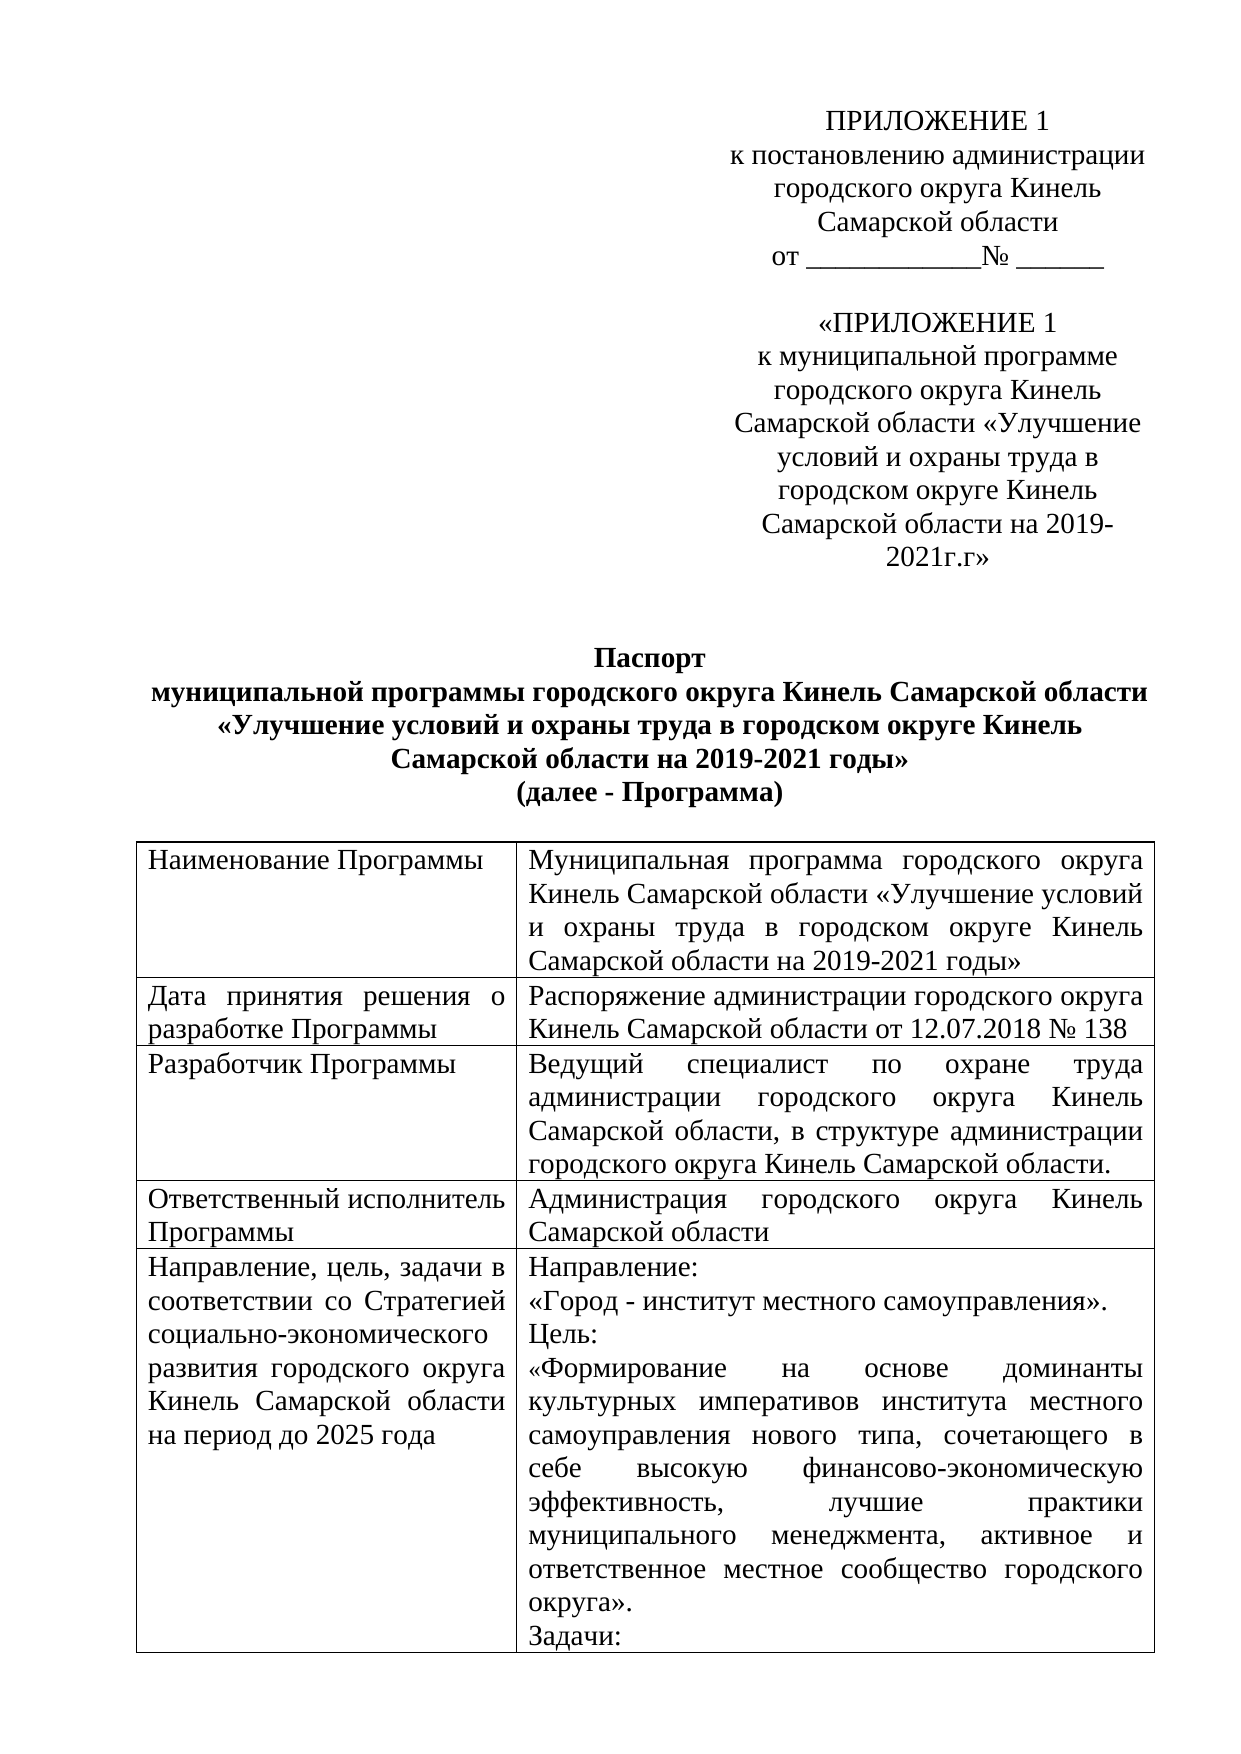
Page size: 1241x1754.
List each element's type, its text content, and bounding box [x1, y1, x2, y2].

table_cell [517, 1249, 1154, 1652]
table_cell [137, 1249, 516, 1652]
table_header Наименование Программы [137, 843, 516, 977]
text (далее - Программа) [148, 774, 1152, 808]
text муниципальной программы городского округа Кинель Самарской области [148, 674, 1152, 707]
table_cell Администрация городского округа Кинель Самарской области [517, 1181, 1154, 1248]
table_cell Распоряжение администрации городского округа Кинель Самарской области от 12.07.2018 № 138 [517, 978, 1154, 1045]
text «Улучшение условий и охраны труда в городском округе Кинель [148, 707, 1152, 741]
text «ПРИЛОЖЕНИЕ 1 [724, 305, 1152, 338]
text Самарской области на 2019-2021 годы» [148, 741, 1152, 774]
text Паспорт [148, 640, 1152, 674]
table_header Муниципальная программа городского округа Кинель Самарской области «Улучшение условий и охраны труда в городском округе Кинель Самарской области на 2019-2021 годы» [517, 843, 1154, 977]
text ПРИЛОЖЕНИЕ 1 [724, 103, 1152, 137]
table_cell Ведущий специалист по охране труда администрации городского округа Кинель Самарской области, в структуре администрации городского округа Кинель Самарской области. [517, 1046, 1154, 1180]
text к муниципальной программе городского округа Кинель Самарской области «Улучшение условий и охраны труда в городском округе Кинель Самарской области на 2019-2021г.г» [724, 338, 1152, 573]
table_cell Ответственный исполнитель Программы [137, 1181, 516, 1248]
table_cell Дата принятия решения о разработке Программы [137, 978, 516, 1045]
text к постановлению администрации городского округа Кинель Самарской области [724, 137, 1152, 238]
text от ____________№ ______ [724, 238, 1152, 271]
table_cell Разработчик Программы [137, 1046, 516, 1180]
